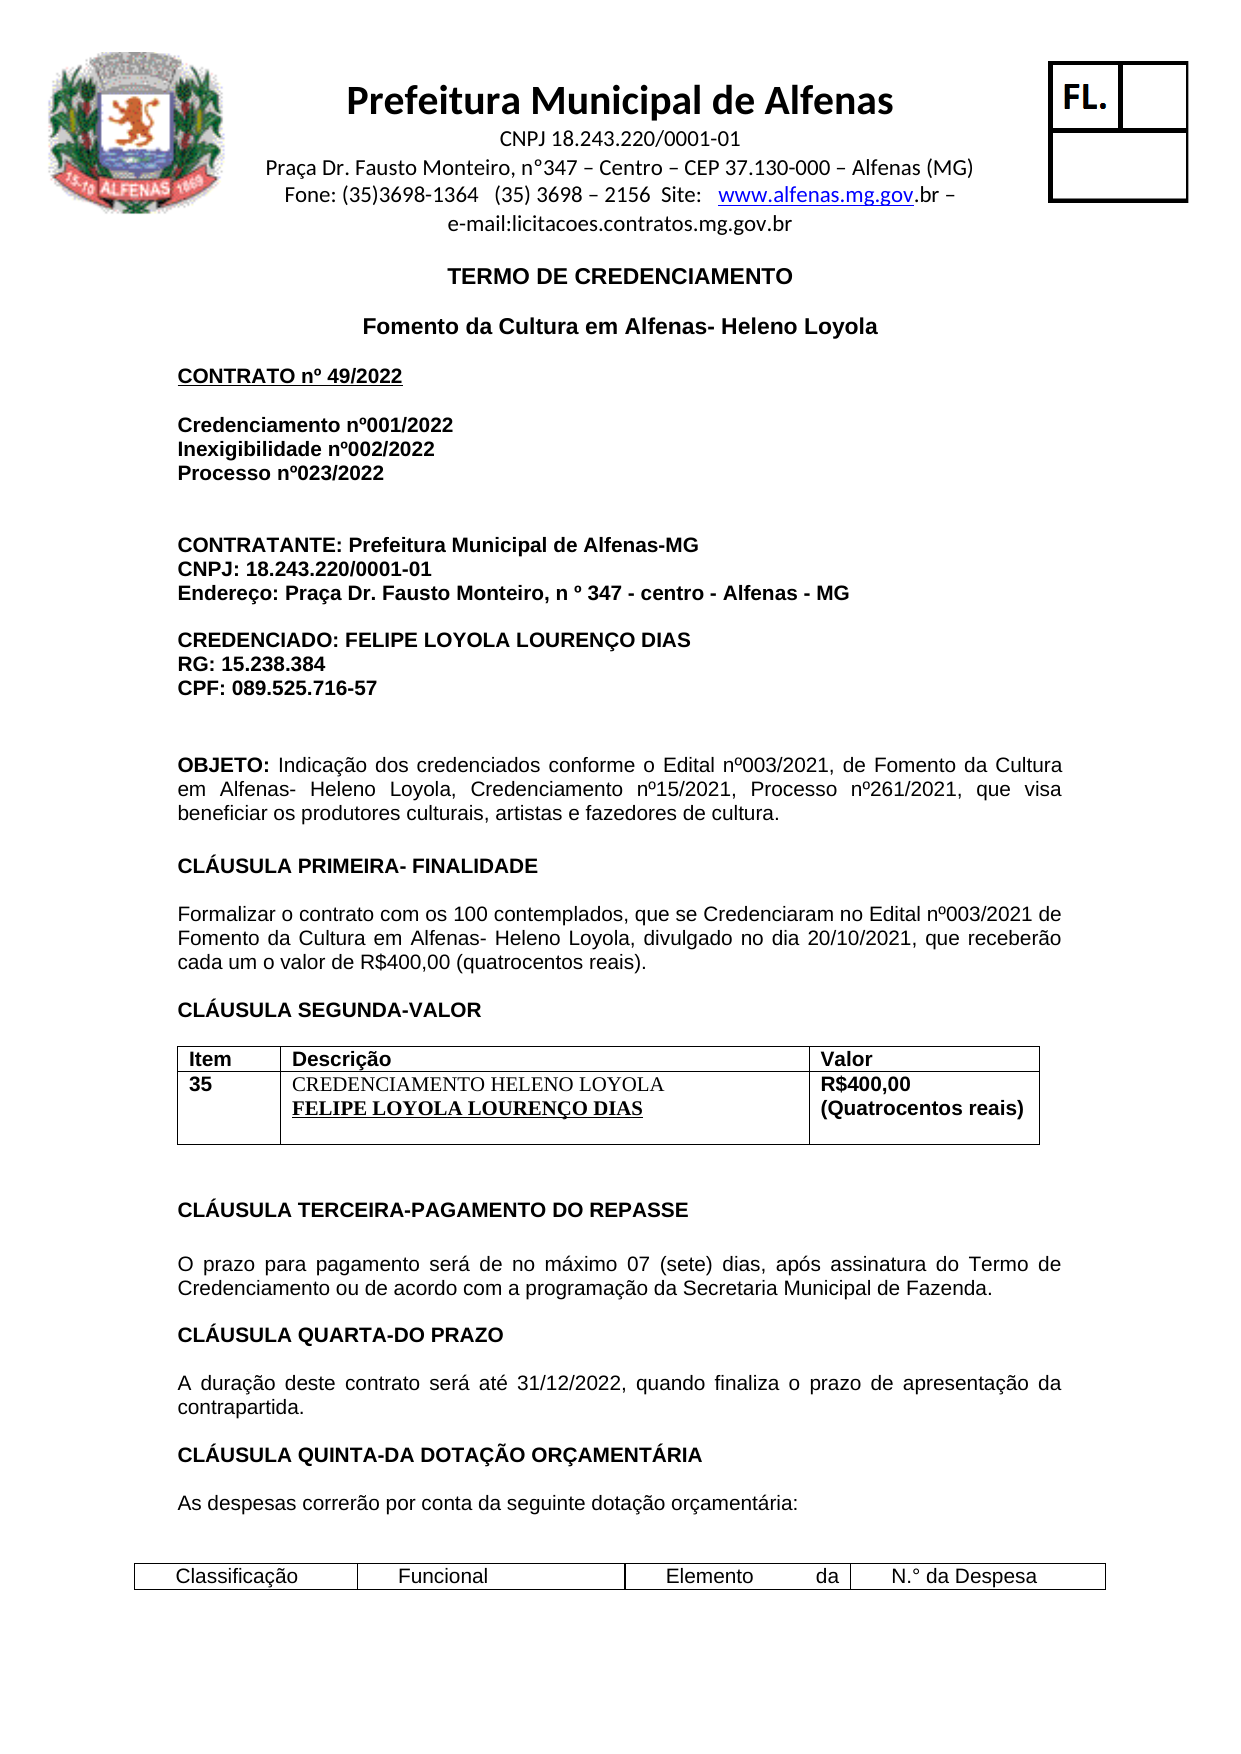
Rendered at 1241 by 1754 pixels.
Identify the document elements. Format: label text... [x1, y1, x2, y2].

table_cell CREDENCIAMENTO HELENO LOYOLA FELIPE LOYOLA LOURENÇO DIAS [281, 1072, 809, 1144]
text CONTRATO nº 49/2022 [177, 364, 1063, 388]
table_cell R$400,00 (Quatrocentos reais) [810, 1072, 1039, 1144]
text O prazo para pagamento será de no máximo 07 (sete) dias, após assinatura do Termo de Credenciamento ou de acordo com a programação da Secretaria Municipal de Fazenda. [177, 1251, 1063, 1299]
subtitle Credenciamento nº001/2022 [177, 413, 1063, 437]
title TERMO DE CREDENCIAMENTO [177, 265, 1063, 290]
text Formalizar o contrato com os 100 contemplados, que se Credenciaram no Edital nº003/2021 de Fomento da Cultura em Alfenas- Heleno Loyola, divulgado no dia 20/10/2021, que receberão cada um o valor de R$400,00 (quatrocentos reais). [177, 902, 1063, 974]
text CLÁUSULA QUARTA-DO PRAZO [177, 1323, 1063, 1347]
text Endereço: Praça Dr. Fausto Monteiro, n º 347 - centro - Alfenas - MG [177, 580, 1063, 604]
text Inexigibilidade nº002/2022 [177, 437, 1063, 461]
text CLÁUSULA PRIMEIRA- FINALIDADE [177, 854, 1063, 878]
table_header Classificação Institucional [135, 1564, 357, 1589]
text OBJETO: Indicação dos credenciados conforme o Edital nº003/2021, de Fomento da Cultura em Alfenas- Heleno Loyola, Credenciamento nº15/2021, Processo nº261/2021, que visa beneficiar os produtores culturais, artistas e fazedores de cultura. [177, 753, 1063, 825]
text CLÁUSULA SEGUNDA-VALOR [177, 998, 1063, 1022]
text CONTRATANTE: Prefeitura Municipal de Alfenas-MG [177, 532, 1063, 556]
table_header N.° da Despesa [851, 1564, 1105, 1589]
text CLÁUSULA TERCEIRA-PAGAMENTO DO REPASSE [177, 1198, 1053, 1222]
text CPF: 089.525.716-57 [177, 676, 1063, 700]
picture [45, 52, 226, 216]
text As despesas correrão por conta da seguinte dotação orçamentária: [177, 1491, 1063, 1515]
table_header Funcional Programática [358, 1564, 624, 1589]
text A duração deste contrato será até 31/12/2022, quando finaliza o prazo de apresentação da contrapartida. [177, 1371, 1063, 1419]
title Fomento da Cultura em Alfenas- Heleno Loyola [177, 315, 1063, 340]
picture [1048, 58, 1189, 204]
table_header Elemento da Despesa [626, 1564, 850, 1589]
table_cell 35 [178, 1072, 280, 1144]
table_header Descrição [281, 1047, 809, 1071]
table_header Valor [810, 1047, 1039, 1071]
text Processo nº023/2022 [177, 461, 1063, 484]
text CREDENCIADO: FELIPE LOYOLA LOURENÇO DIAS [177, 628, 1063, 652]
text CLÁUSULA QUINTA-DA DOTAÇÃO ORÇAMENTÁRIA [177, 1443, 1063, 1467]
text CNPJ: 18.243.220/0001-01 [177, 556, 1063, 580]
table_header Item [178, 1047, 280, 1071]
text RG: 15.238.384 [177, 652, 1063, 676]
